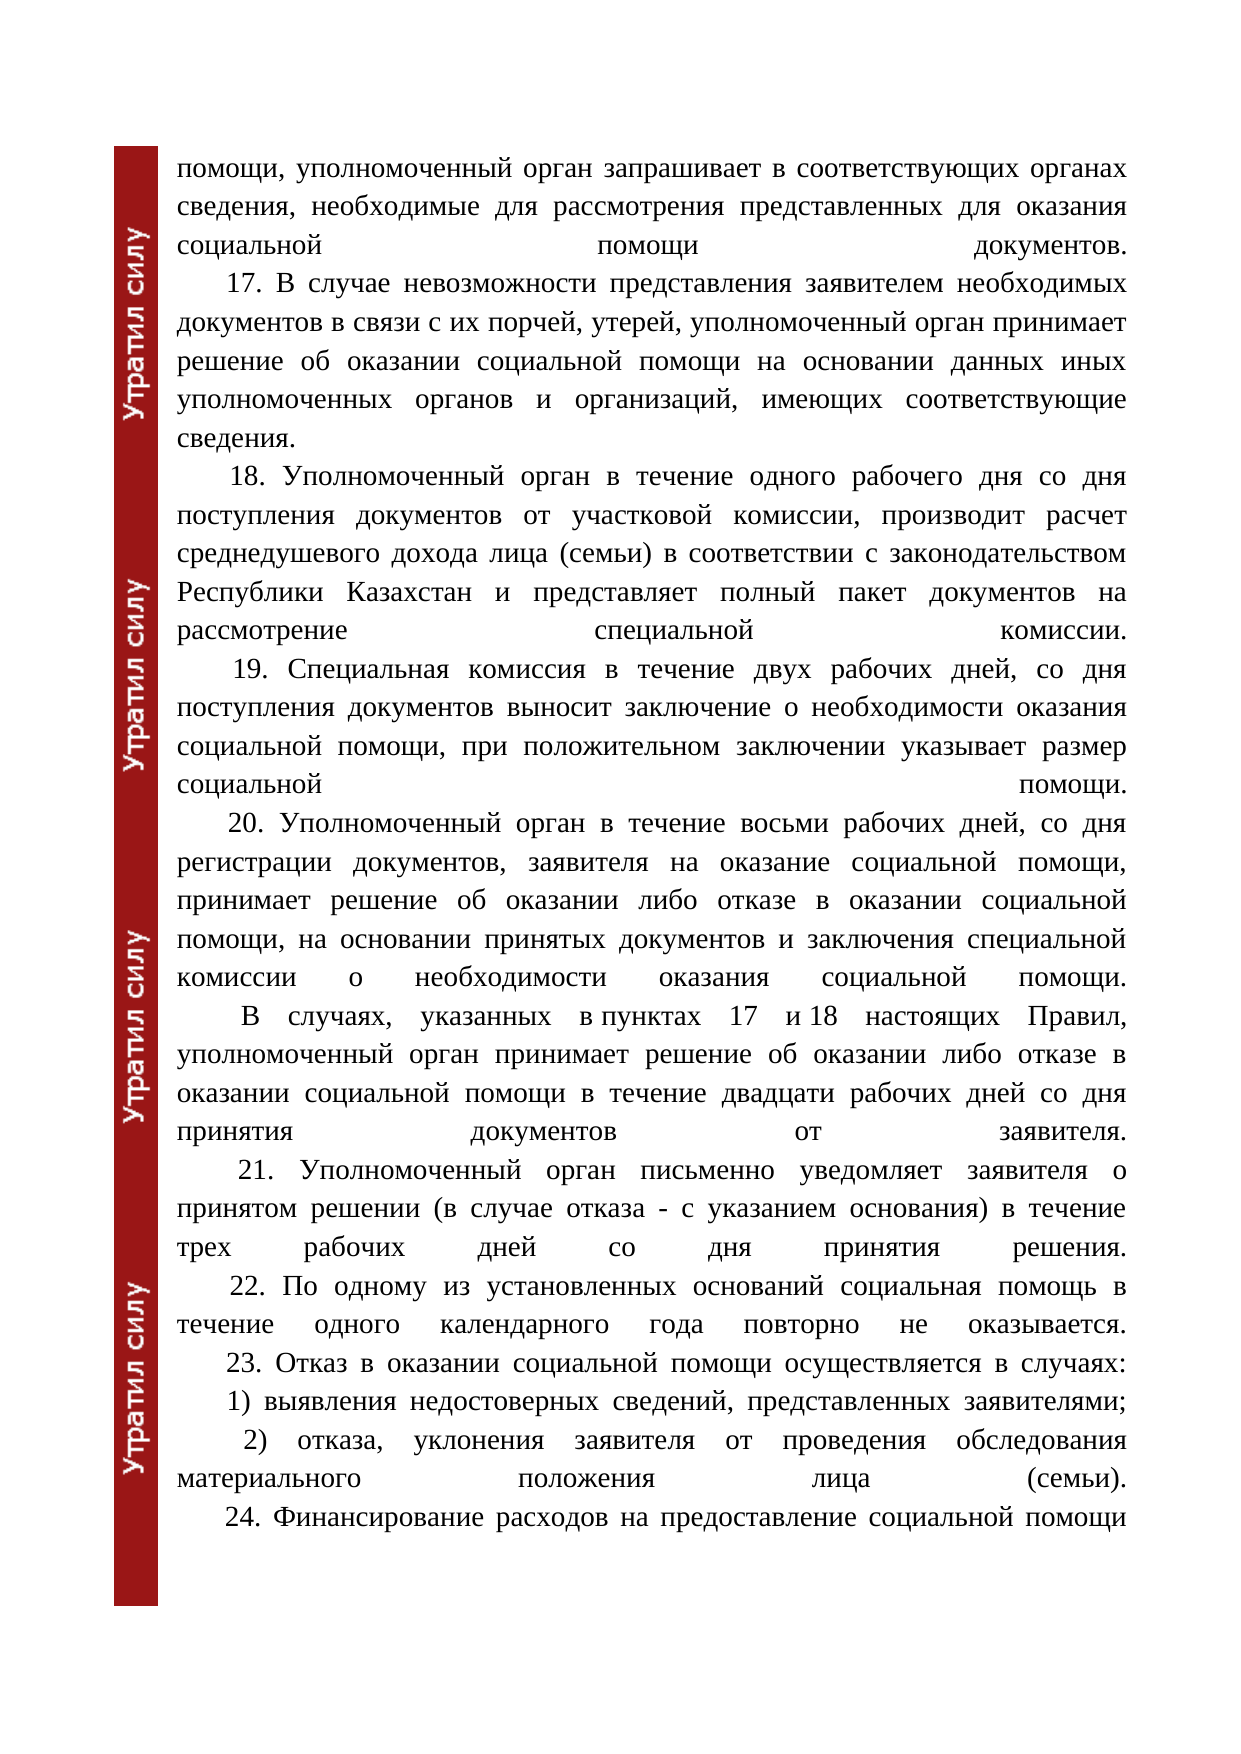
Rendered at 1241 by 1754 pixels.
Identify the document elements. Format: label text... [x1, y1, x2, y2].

picture [114, 146, 158, 150]
picture [114, 1532, 158, 1606]
